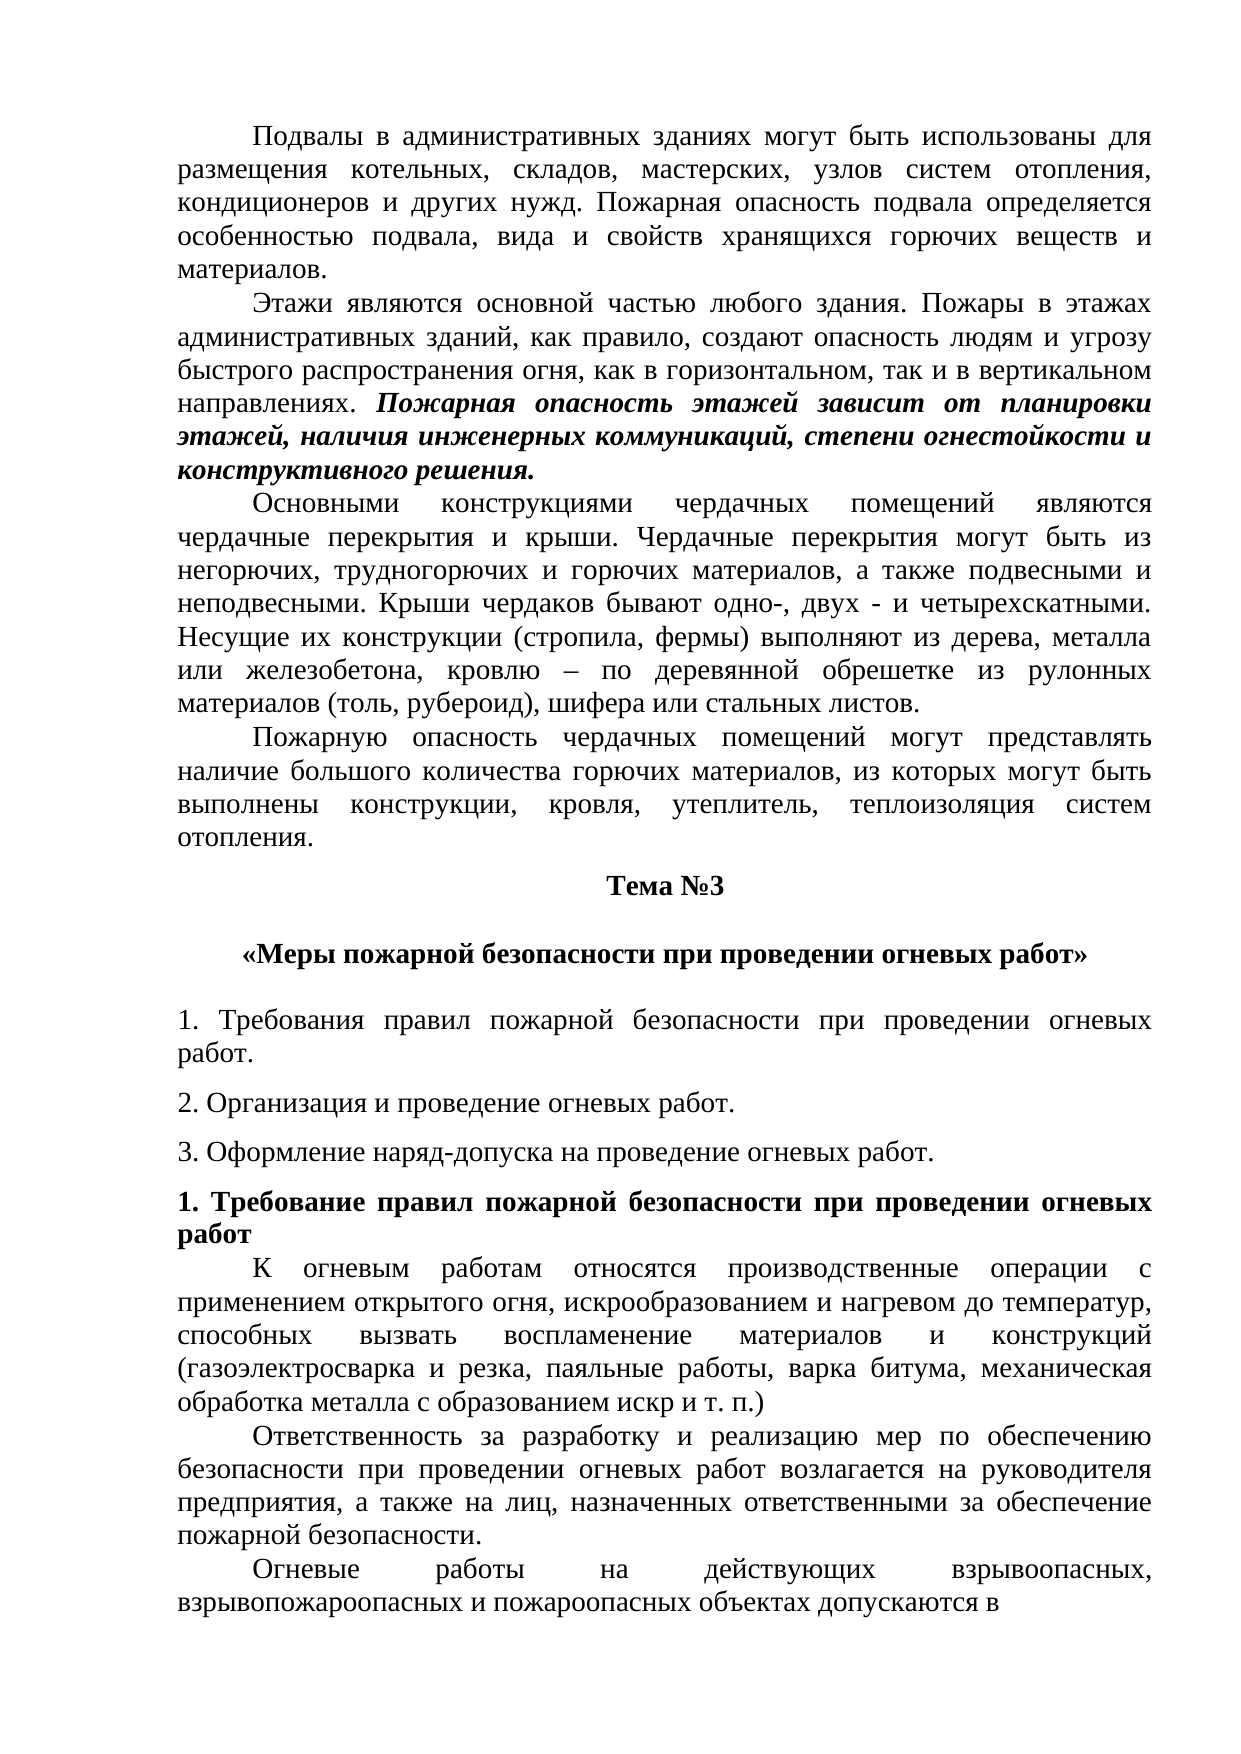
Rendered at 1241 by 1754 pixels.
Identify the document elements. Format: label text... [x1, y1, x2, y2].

text Ответственность за разработку и реализацию мер по обеспечению безопасности при проведении огневых работ возлагается на руководителя предприятия, а также на лиц, назначенных ответственными за обеспечение пожарной безопасности. [177, 1419, 1153, 1551]
text К огневым работам относятся производственные операции с применением открытого огня, искрообразованием и нагревом до температур, способных вызвать воспламенение материалов и конструкций (газоэлектросварка и резка, паяльные работы, варка битума, механическая обработка металла с образованием искр и т. п.) [177, 1251, 1153, 1417]
text Огневые работы на действующих взрывоопасных, взрывопожароопасных и пожароопасных объектах допускаются в [177, 1552, 1153, 1617]
text Подвалы в административных зданиях могут быть использованы для размещения котельных, складов, мастерских, узлов систем отопления, кондиционеров и других нужд. Пожарная опасность подвала определяется особенностью подвала, вида и свойств хранящихся горючих веществ и материалов. [177, 118, 1153, 284]
text Пожарную опасность чердачных помещений могут представлять наличие большого количества горючих материалов, из которых могут быть выполнены конструкции, кровля, утеплитель, теплоизоляция систем отопления. [177, 721, 1153, 852]
text «Меры пожарной безопасности при проведении огневых работ» [242, 936, 1153, 969]
text Основными конструкциями чердачных помещений являются чердачные перекрытия и крыши. Чердачные перекрытия могут быть из негорючих, трудногорючих и горючих материалов, а также подвесными и неподвесными. Крыши чердаков бывают одно-, двух - и четырехскатными. Несущие их конструкции (стропила, фермы) выполняют из дерева, металла или железобетона, кровлю – по деревянной обрешетке из рулонных материалов (толь, рубероид), шифера или стальных листов. [177, 486, 1153, 719]
text Этажи являются основной частью любого здания. Пожары в этажах административных зданий, как правило, создают опасность людям и угрозу быстрого распространения огня, как в горизонтальном, так и в вертикальном направлениях. Пожарная опасность этажей зависит от планировки этажей, наличия инженерных коммуникаций, степени огнестойкости и конструктивного решения. [177, 286, 1153, 485]
list Требования правил пожарной безопасности при проведении огневых работ. [177, 1004, 1153, 1069]
text Тема №3 [606, 868, 1153, 902]
list Оформление наряд-допуска на проведение огневых работ. [177, 1134, 1153, 1167]
text 1. Требование правил пожарной безопасности при проведении огневых работ [177, 1185, 1153, 1250]
list Организация и проведение огневых работ. [177, 1085, 1153, 1118]
